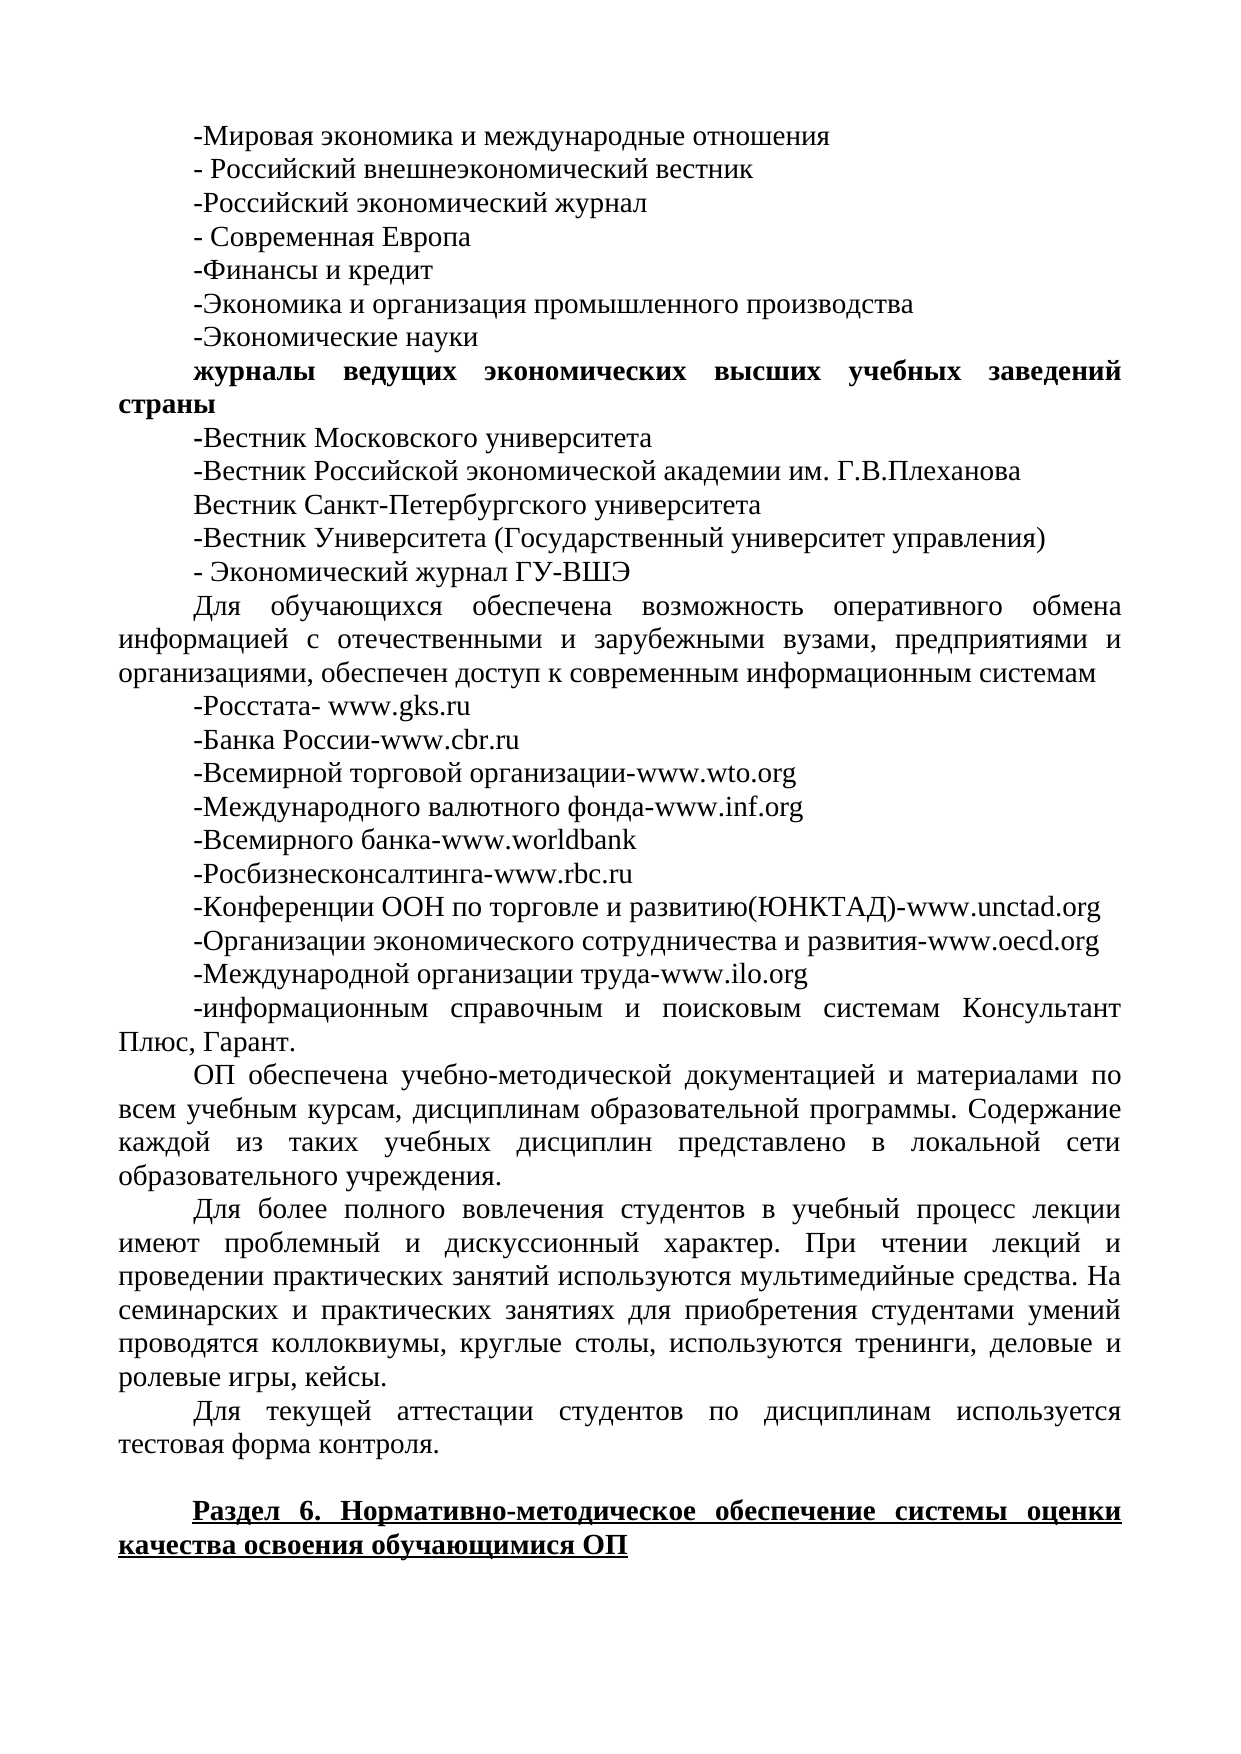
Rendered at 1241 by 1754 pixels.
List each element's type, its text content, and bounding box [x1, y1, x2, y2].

text Для более полного вовлечения студентов в учебный процесс лекции имеют проблемный и дискуссионный характер. При чтении лекций и проведении практических занятий используются мультимедийные средства. На семинарских и практических занятиях для приобретения студентами умений проводятся коллоквиумы, круглые столы, используются тренинги, деловые и ролевые игры, кейсы. [118, 1191, 1122, 1393]
text - Современная Европа [118, 219, 1122, 252]
text -Вестник Московского университета [118, 420, 1122, 453]
text Для текущей аттестации студентов по дисциплинам используется тестовая форма контроля. [118, 1393, 1122, 1460]
text -Вестник Университета (Государственный университет управления) [118, 521, 1122, 554]
text - Экономический журнал ГУ-ВШЭ [118, 554, 1122, 588]
text -Экономика и организация промышленного производства [118, 286, 1122, 319]
text -Всемирного банка-www.worldbank [118, 822, 1122, 856]
text Вестник Санкт-Петербургского университета [118, 487, 1122, 521]
text ОП обеспечена учебно-методической документацией и материалами по всем учебным курсам, дисциплинам образовательной программы. Содержание каждой из таких учебных дисциплин представлено в локальной сети образовательного учреждения. [118, 1057, 1122, 1191]
text -Финансы и кредит [118, 252, 1122, 286]
text Для обучающихся обеспечена возможность оперативного обмена информацией с отечественными и зарубежными вузами, предприятиями и организациями, обеспечен доступ к современным информационным системам [118, 588, 1122, 688]
text -Росбизнесконсалтинга-www.rbc.ru [118, 856, 1122, 889]
text -Вестник Российской экономической академии им. Г.В.Плеханова [118, 453, 1122, 487]
text -Экономические науки [118, 319, 1122, 353]
text -Конференции ООН по торговле и развитию(ЮНКТАД)-www.unctad.org [118, 889, 1122, 923]
text -Банка России-www.cbr.ru [118, 722, 1122, 755]
text Раздел 6. Нормативно-методическое обеспечение системы оценки качества освоения обучающимися ОП [118, 1493, 1122, 1560]
text -Российский экономический журнал [118, 185, 1122, 219]
text журналы ведущих экономических высших учебных заведений страны [118, 353, 1122, 420]
text -Мировая экономика и международные отношения [118, 118, 1122, 152]
text -Международной организации труда-www.ilo.org [118, 957, 1122, 990]
text -Организации экономического сотрудничества и развития-www.oecd.org [118, 923, 1122, 957]
text -Международного валютного фонда-www.inf.org [118, 789, 1122, 822]
text -Всемирной торговой организации-www.wto.org [118, 755, 1122, 789]
text -информационным справочным и поисковым системам Консультант Плюс, Гарант. [118, 990, 1122, 1057]
text - Российский внешнеэкономический вестник [118, 152, 1122, 185]
text -Росстата- www.gks.ru [118, 688, 1122, 722]
